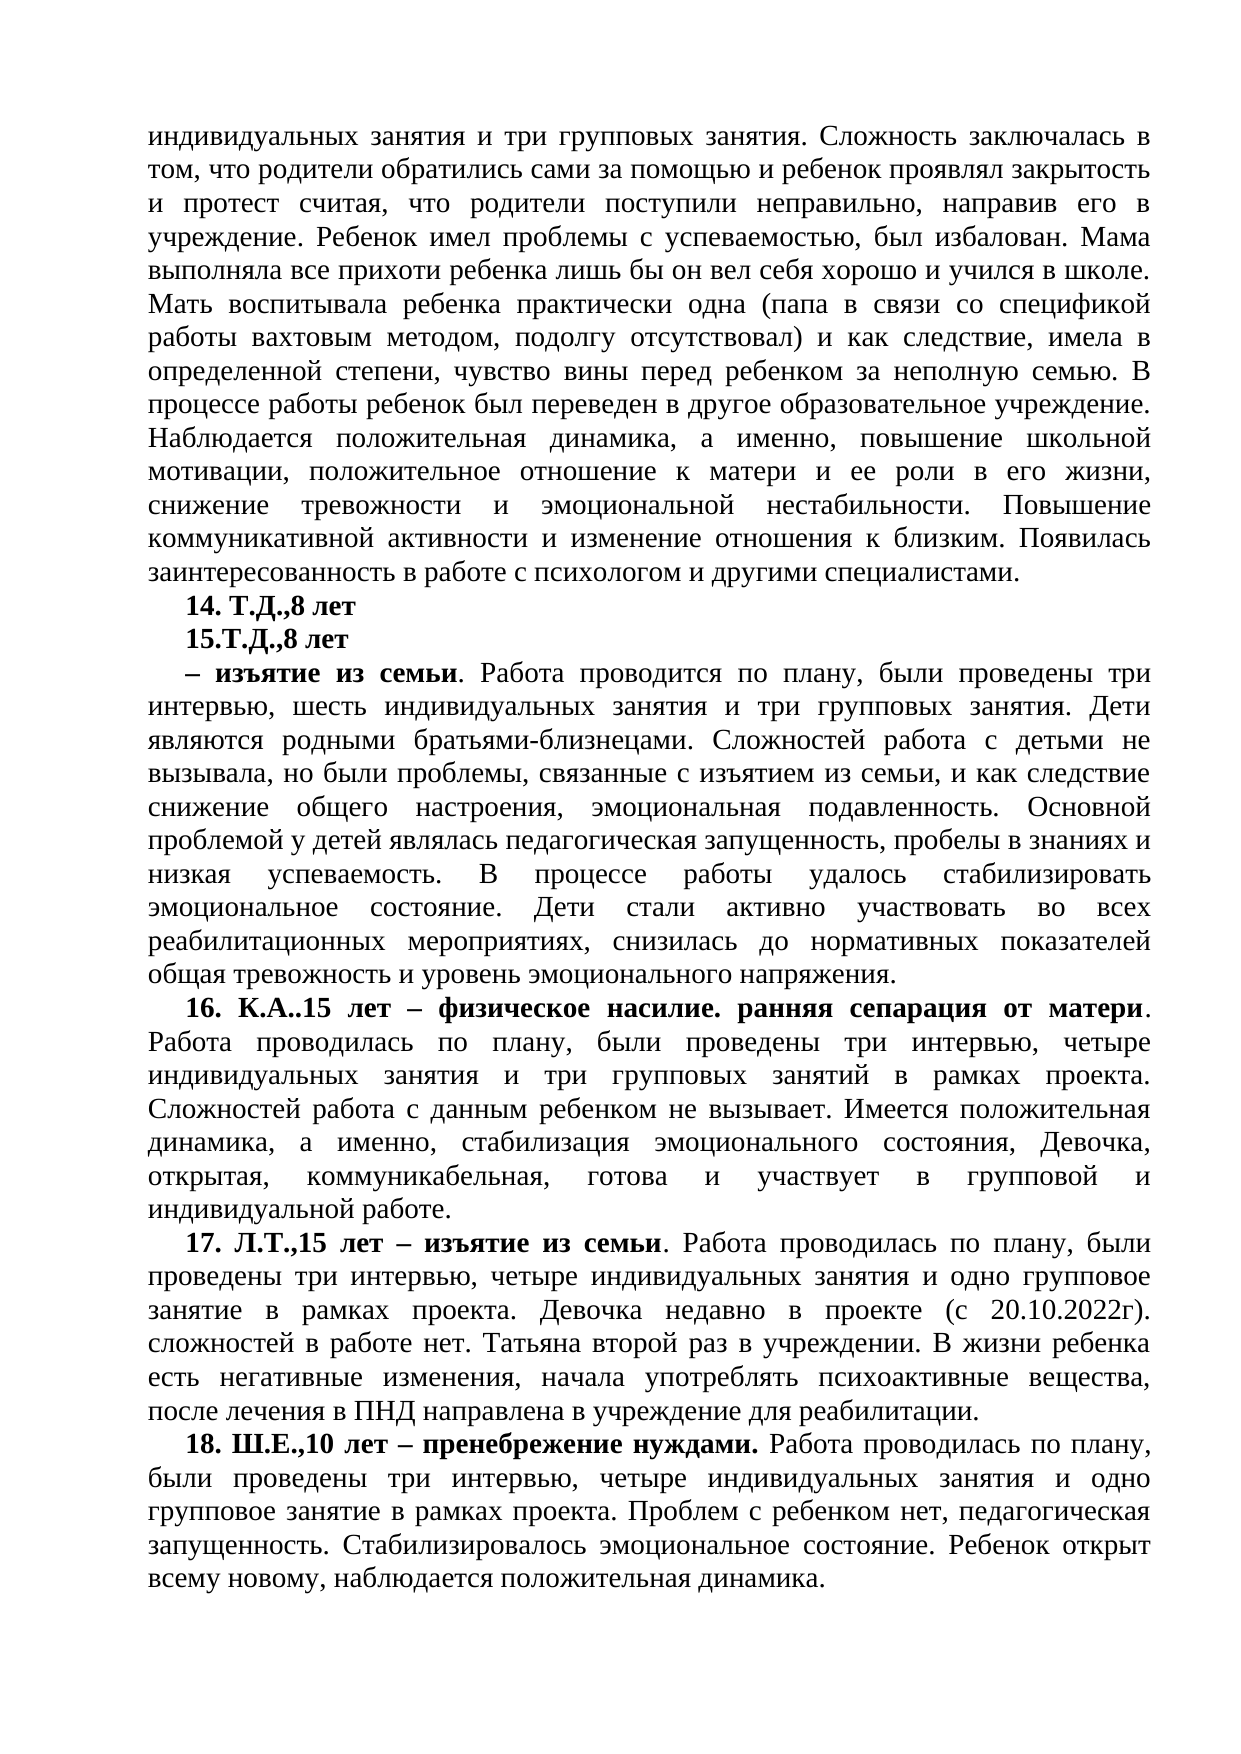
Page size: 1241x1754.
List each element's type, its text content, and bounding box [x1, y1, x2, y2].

list 18. Ш.Е.,10 лет – пренебрежение нуждами. Работа проводилась по плану, были проведены три интервью, четыре индивидуальных занятия и одно групповое занятие в рамках проекта. Проблем с ребенком нет, педагогическая запущенность. Стабилизировалось эмоциональное состояние. Ребенок открыт всему новому, наблюдается положительная динамика. [148, 1426, 1152, 1594]
list 17. Л.Т.,15 лет – изъятие из семьи. Работа проводилась по плану, были проведены три интервью, четыре индивидуальных занятия и одно групповое занятие в рамках проекта. Девочка недавно в проекте (с 20.10.2022г). сложностей в работе нет. Татьяна второй раз в учреждении. В жизни ребенка есть негативные изменения, начала употреблять психоактивные вещества, после лечения в ПНД направлена в учреждение для реабилитации. [148, 1225, 1152, 1426]
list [148, 118, 1152, 588]
list 14. Т.Д.,8 лет [148, 588, 1152, 621]
list – изъятие из семьи. Работа проводится по плану, были проведены три интервью, шесть индивидуальных занятия и три групповых занятия. Дети являются родными братьями-близнецами. Сложностей работа с детьми не вызывала, но были проблемы, связанные с изъятием из семьи, и как следствие снижение общего настроения, эмоциональная подавленность. Основной проблемой у детей являлась педагогическая запущенность, пробелы в знаниях и низкая успеваемость. В процессе работы удалось стабилизировать эмоциональное состояние. Дети стали активно участвовать во всех реабилитационных мероприятиях, снизилась до нормативных показателей общая тревожность и уровень эмоционального напряжения. [148, 655, 1152, 990]
list 16. К.А..15 лет – физическое насилие. ранняя сепарация от матери. Работа проводилась по плану, были проведены три интервью, четыре индивидуальных занятия и три групповых занятий в рамках проекта. Сложностей работа с данным ребенком не вызывает. Имеется положительная динамика, а именно, стабилизация эмоционального состояния, Девочка, открытая, коммуникабельная, готова и участвует в групповой и индивидуальной работе. [148, 990, 1152, 1225]
list 15.Т.Д.,8 лет [148, 621, 1152, 655]
